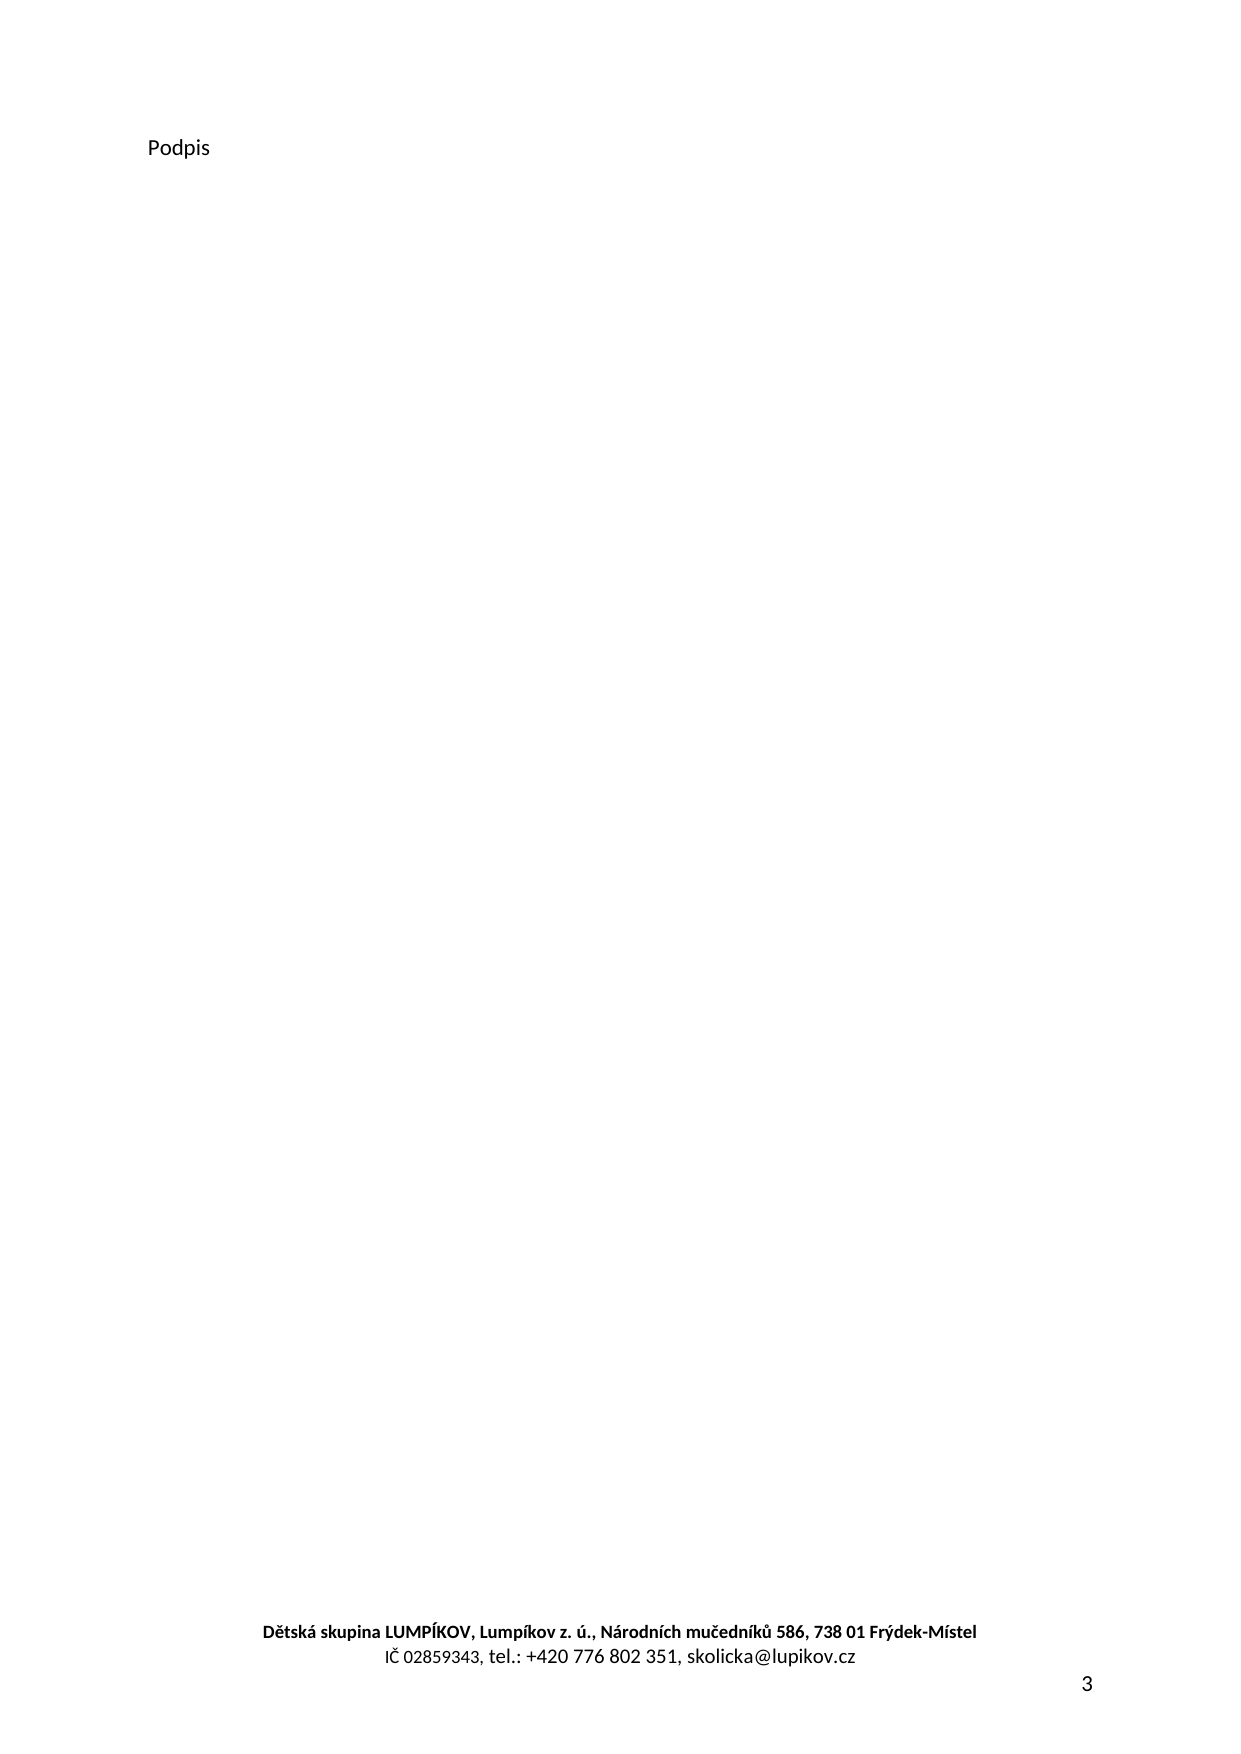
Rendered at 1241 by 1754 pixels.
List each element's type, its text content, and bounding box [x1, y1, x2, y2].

text Podpis [148, 133, 1092, 161]
